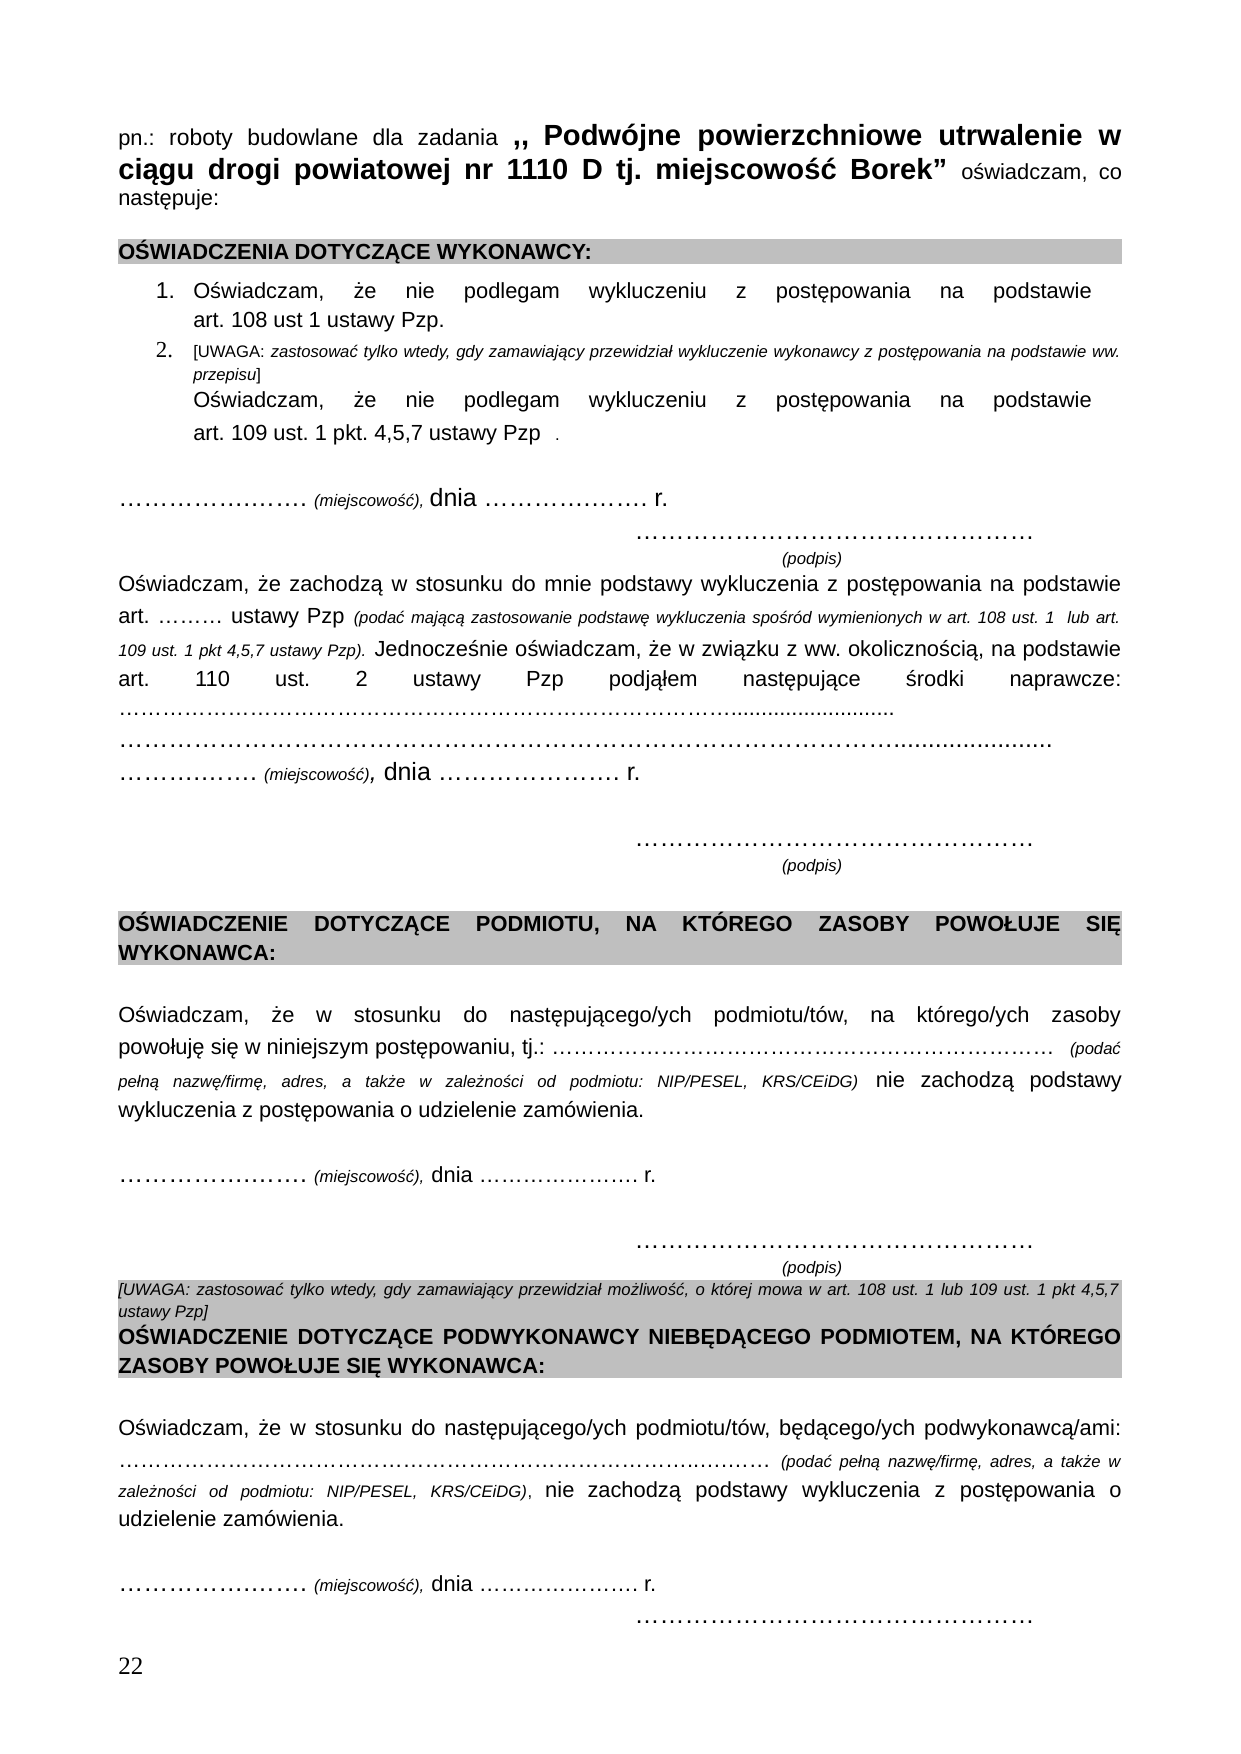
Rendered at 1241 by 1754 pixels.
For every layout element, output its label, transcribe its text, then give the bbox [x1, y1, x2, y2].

text Oświadczam, że zachodzą w stosunku do mnie podstawy wykluczenia z postępowania na podstawie art. ……… ustawy Pzp (podać mającą zastosowanie podstawę wykluczenia spośród wymienionych w art. 108 ust. 1 lub art. 109 ust. 1 pkt 4,5,7 ustawy Pzp). Jednocześnie oświadczam, że w związku z ww. okolicznością, na podstawie art. 110 ust. 2 ustawy Pzp podjąłem następujące środki naprawcze: …………………………………………………………………………........................... [118, 571, 1122, 720]
text …………….……. (miejscowość), dnia …………………. r. [118, 1159, 1122, 1187]
list [UWAGA: zastosować tylko wtedy, gdy zamawiający przewidział wykluczenie wykonawcy z postępowania na podstawie ww. przepisu] [156, 336, 1122, 384]
text …………….……. (miejscowość), dnia …………………. r. [118, 1567, 1122, 1596]
text Oświadczam, że w stosunku do następującego/ych podmiotu/tów, będącego/ych podwykonawcą/ami: ……………………………………………………………………..….…… (podać pełną nazwę/firmę, adres, a także w zależności od podmiotu: NIP/PESEL, KRS/CEiDG), nie zachodzą podstawy wykluczenia z postępowania o udzielenie zamówienia. [118, 1414, 1122, 1531]
text ………………………………………… [118, 516, 1122, 544]
text (podpis) [708, 1258, 1122, 1277]
text ………………………………………………………………………………….......................……….……. (miejscowość), dnia …………………. r. [118, 724, 1122, 785]
text OŚWIADCZENIE DOTYCZĄCE PODWYKONAWCY NIEBĘDĄCEGO PODMIOTEM, NA KTÓREGO ZASOBY POWOŁUJE SIĘ WYKONAWCA: [118, 1324, 1122, 1378]
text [118, 118, 1122, 210]
text (podpis) [708, 549, 1122, 568]
text ………………………………………… [118, 1225, 1122, 1253]
text [UWAGA: zastosować tylko wtedy, gdy zamawiający przewidział możliwość, o której mowa w art. 108 ust. 1 lub 109 ust. 1 pkt 4,5,7 ustawy Pzp] [118, 1280, 1122, 1321]
list Oświadczam, że nie podlegam wykluczeniu z postępowania na podstawie art. 109 ust. 1 pkt. 4,5,7 ustawy Pzp . [193, 387, 1122, 445]
text ………………………………………… [118, 1601, 1122, 1629]
text …………….……. (miejscowość), dnia ………….……. r. [118, 483, 1122, 511]
text Oświadczam, że w stosunku do następującego/ych podmiotu/tów, na którego/ych zasoby powołuję się w niniejszym postępowaniu, tj.: …………………………………………………………… (podać pełną nazwę/firmę, adres, a także w zależności od podmiotu: NIP/PESEL, KRS/CEiDG) nie zachodzą podstawy wykluczenia z postępowania o udzielenie zamówienia. [118, 1002, 1122, 1122]
text OŚWIADCZENIE DOTYCZĄCE PODMIOTU, NA KTÓREGO ZASOBY POWOŁUJE SIĘ WYKONAWCA: [118, 911, 1122, 965]
text OŚWIADCZENIA DOTYCZĄCE WYKONAWCY: [118, 239, 1122, 264]
text ………………………………………… [118, 823, 1122, 851]
text (podpis) [708, 856, 1122, 875]
list Oświadczam, że nie podlegam wykluczeniu z postępowania na podstawie art. 108 ust 1 ustawy Pzp. [156, 277, 1122, 332]
